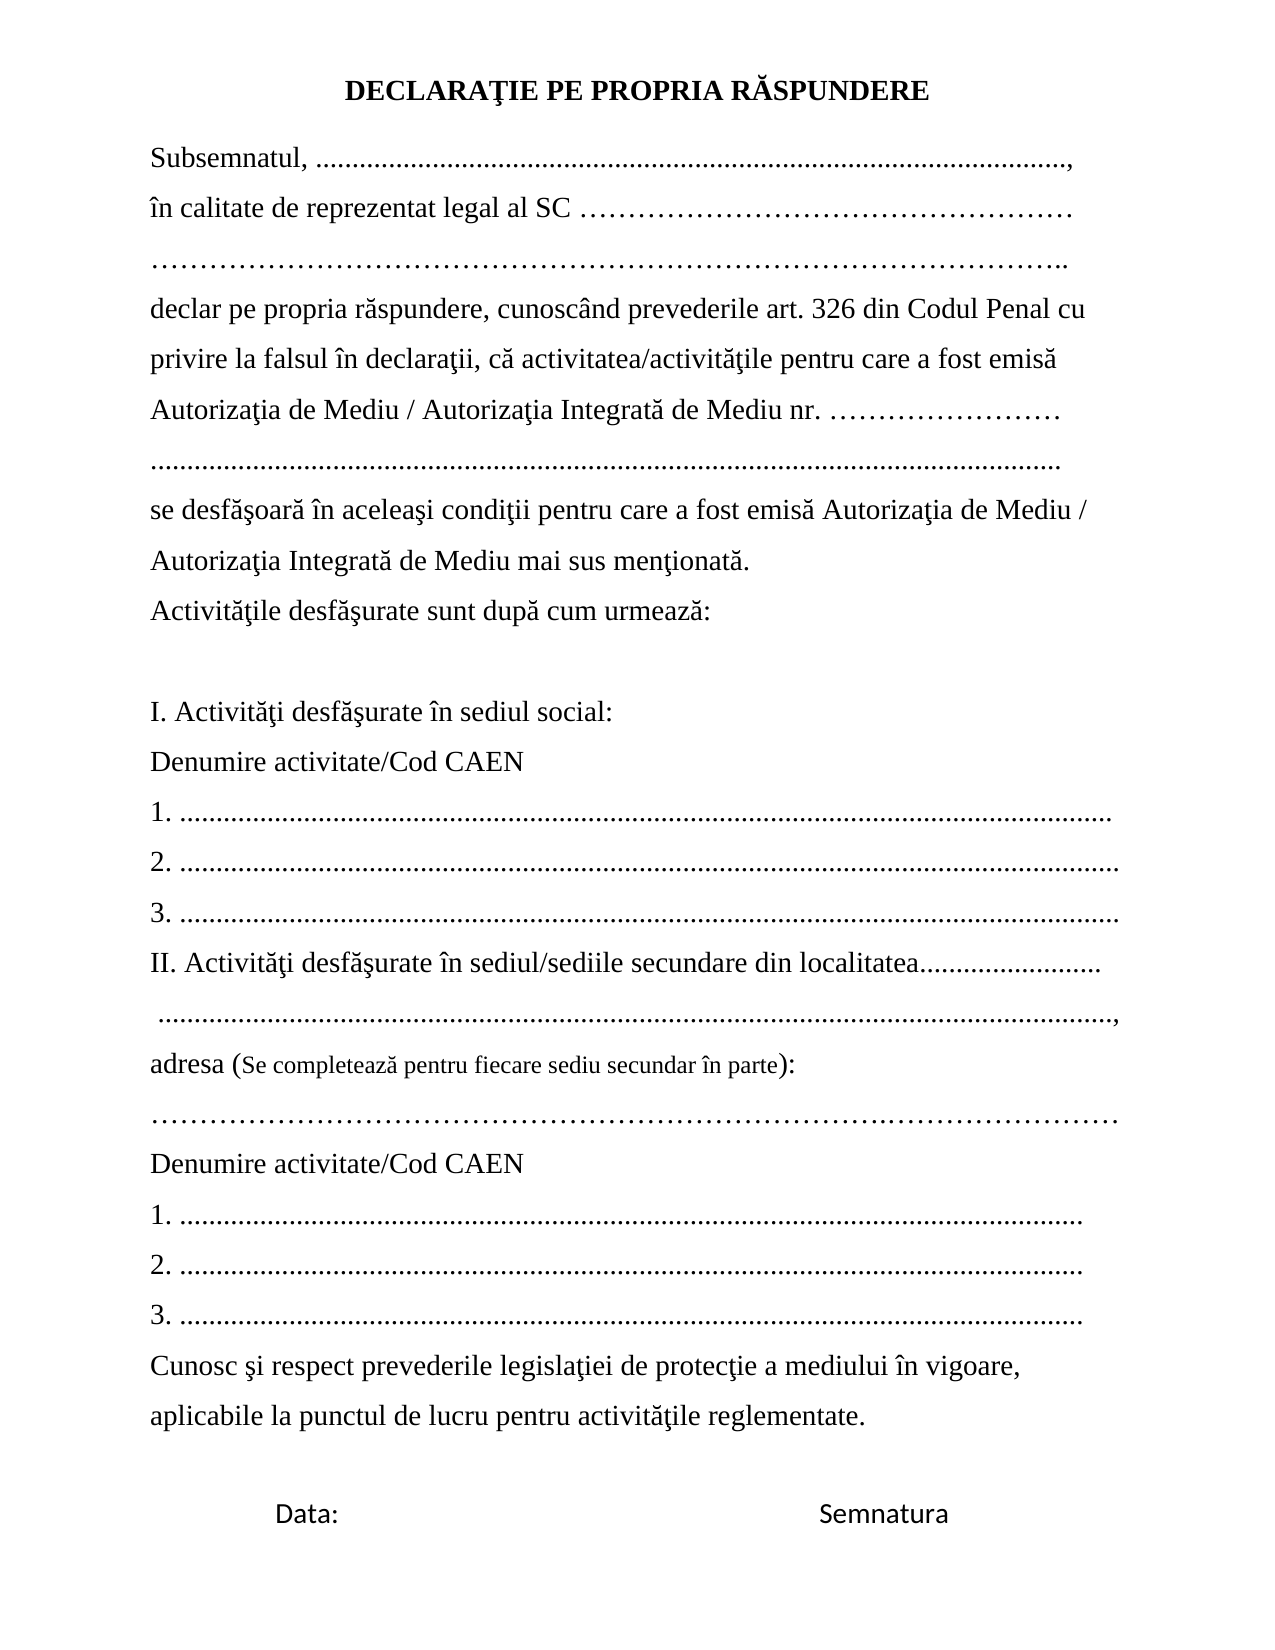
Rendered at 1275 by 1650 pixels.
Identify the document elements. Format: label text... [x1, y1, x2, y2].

text 2. ............................................................................................................................ [150, 1247, 1125, 1281]
text 3. ................................................................................................................................. [150, 895, 1125, 928]
text 2. ................................................................................................................................. [150, 844, 1125, 878]
text Subsemnatul, ......................................................................................................., [150, 140, 1125, 174]
text I. Activităţi desfăşurate în sediul social: [150, 694, 1125, 727]
text se desfăşoară în aceleaşi condiţii pentru care a fost emisă Autorizaţia de Mediu / Autorizaţia Integrată de Mediu mai sus menţionată. [150, 492, 1125, 576]
text 1. ................................................................................................................................ [150, 794, 1125, 828]
text 3. ............................................................................................................................ [150, 1297, 1125, 1331]
text DECLARAŢIE PE PROPRIA RĂSPUNDERE [150, 73, 1125, 107]
text ..................................................................................................................................., [150, 996, 1125, 1029]
text Cunosc şi respect prevederile legislaţiei de protecţie a mediului în vigoare, aplicabile la punctul de lucru pentru activităţile reglementate. [150, 1348, 1125, 1432]
text Denumire activitate/Cod CAEN [150, 744, 1125, 777]
text II. Activităţi desfăşurate în sediul/sediile secundare din localitatea......................... [150, 945, 1125, 979]
text Denumire activitate/Cod CAEN [150, 1146, 1125, 1180]
text în calitate de reprezentat legal al SC …………………………………………… [150, 191, 1125, 224]
text declar pe propria răspundere, cunoscând prevederile art. 326 din Codul Penal cu privire la falsul în declaraţii, că activitatea/activităţile pentru care a fost emisă Autorizaţia de Mediu / Autorizaţia Integrată de Mediu nr. …………………… [150, 291, 1125, 425]
text Data: Semnatura [150, 1495, 1125, 1531]
text 1. ............................................................................................................................ [150, 1197, 1125, 1230]
text adresa (Se completează pentru fiecare sediu secundar în parte): ………………………………………………………………….…………………… [150, 1046, 1125, 1130]
text ............................................................................................................................. [150, 442, 1125, 476]
text ………………………………………………………………………………….. [150, 241, 1125, 274]
text Activităţile desfăşurate sunt după cum urmează: [150, 593, 1125, 627]
